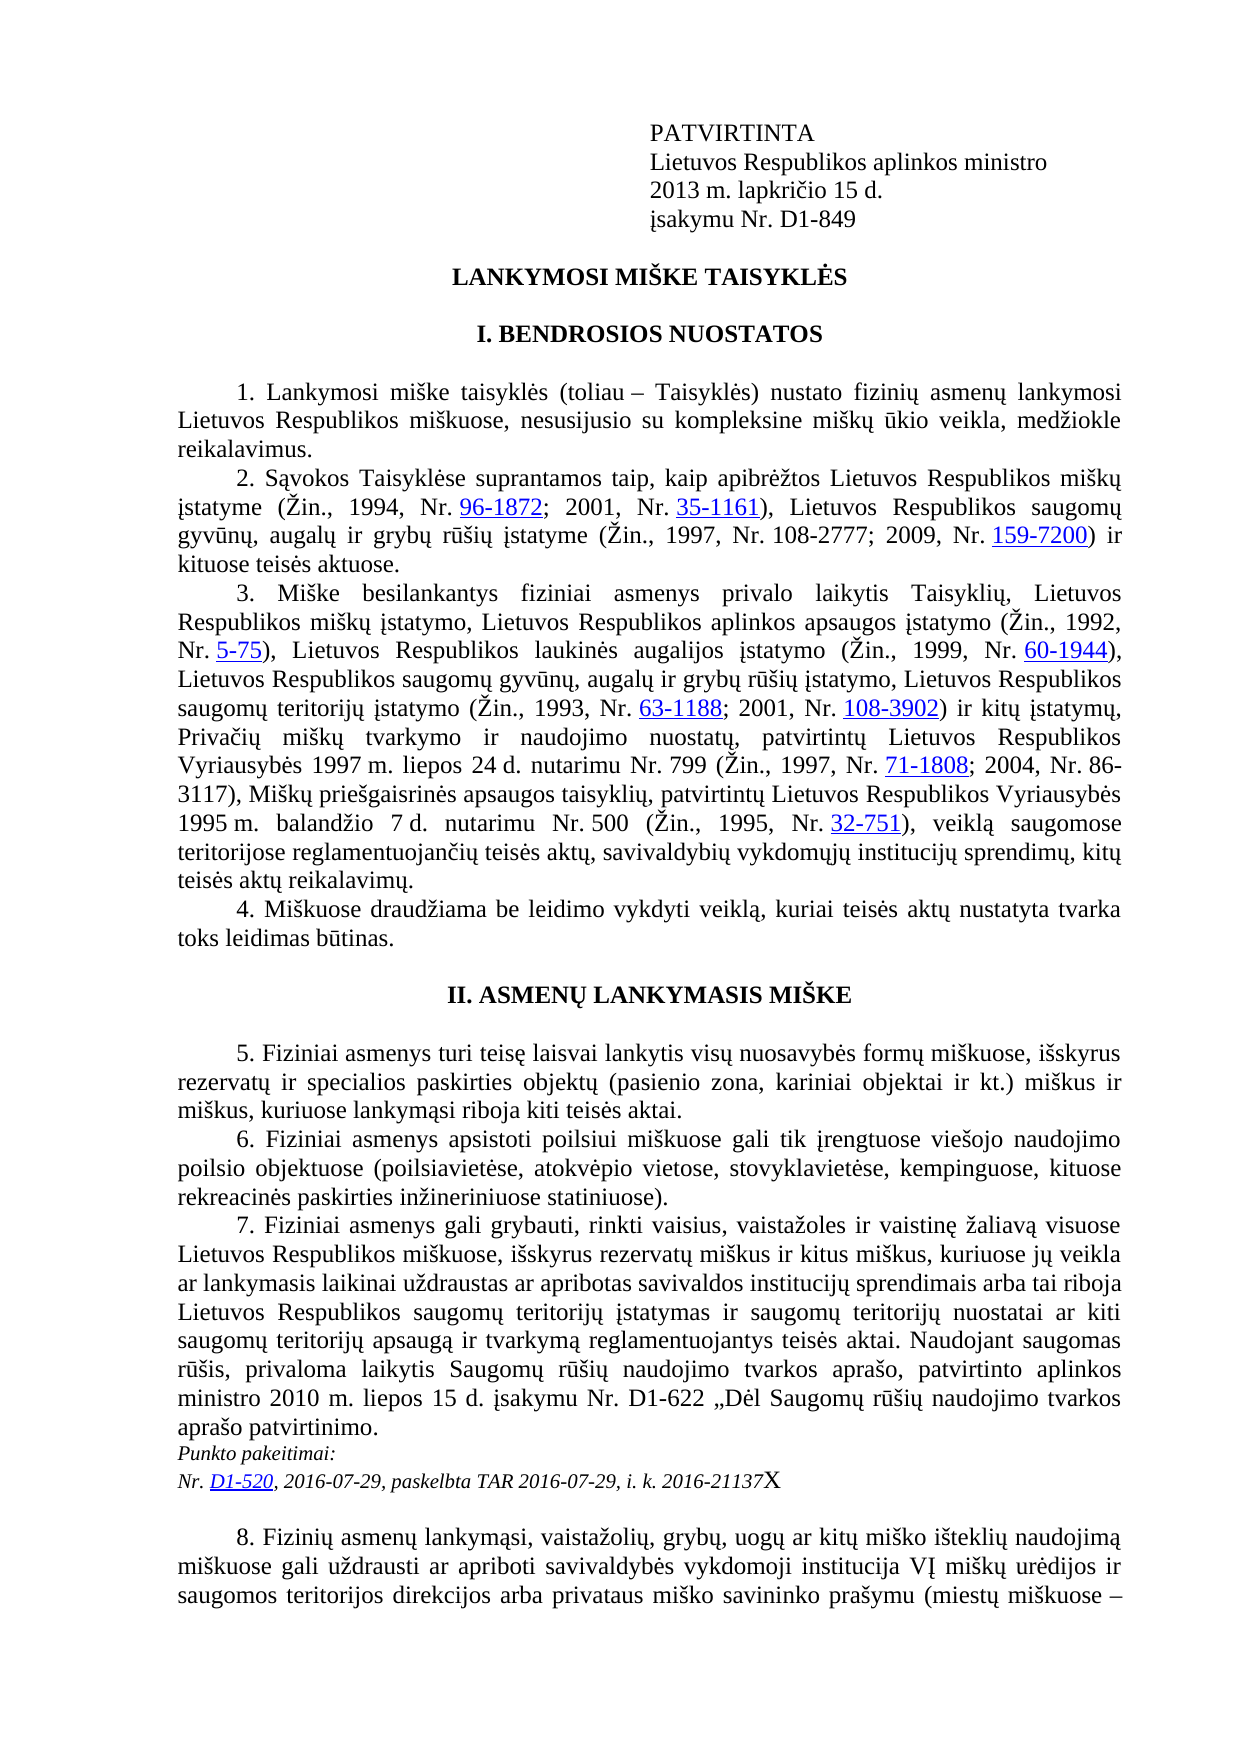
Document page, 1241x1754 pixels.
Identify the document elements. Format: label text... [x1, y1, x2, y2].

text 2013 m. lapkričio 15 d. [649, 176, 1122, 204]
text 3. Miške besilankantys fiziniai asmenys privalo laikytis Taisyklių, Lietuvos Respublikos miškų įstatymo, Lietuvos Respublikos aplinkos apsaugos įstatymo (Žin., 1992, Nr. 5-75), Lietuvos Respublikos laukinės augalijos įstatymo (Žin., 1999, Nr. 60-1944), Lietuvos Respublikos saugomų gyvūnų, augalų ir grybų rūšių įstatymo, Lietuvos Respublikos saugomų teritorijų įstatymo (Žin., 1993, Nr. 63-1188; 2001, Nr. 108-3902) ir kitų įstatymų, Privačių miškų tvarkymo ir naudojimo nuostatų, patvirtintų Lietuvos Respublikos Vyriausybės 1997 m. liepos 24 d. nutarimu Nr. 799 (Žin., 1997, Nr. 71-1808; 2004, Nr. 86-3117), Miškų priešgaisrinės apsaugos taisyklių, patvirtintų Lietuvos Respublikos Vyriausybės 1995 m. balandžio 7 d. nutarimu Nr. 500 (Žin., 1995, Nr. 32-751), veiklą saugomose teritorijose reglamentuojančių teisės aktų, savivaldybių vykdomųjų institucijų sprendimų, kitų teisės aktų reikalavimų. [177, 578, 1122, 894]
text 5. Fiziniai asmenys turi teisę laisvai lankytis visų nuosavybės formų miškuose, išskyrus rezervatų ir specialios paskirties objektų (pasienio zona, kariniai objektai ir kt.) miškus ir miškus, kuriuose lankymąsi riboja kiti teisės aktai. [177, 1038, 1122, 1124]
text 6. Fiziniai asmenys apsistoti poilsiui miškuose gali tik įrengtuose viešojo naudojimo poilsio objektuose (poilsiavietėse, atokvėpio vietose, stovyklavietėse, kempinguose, kituose rekreacinės paskirties inžineriniuose statiniuose). [177, 1124, 1122, 1211]
text 4. Miškuose draudžiama be leidimo vykdyti veiklą, kuriai teisės aktų nustatyta tvarka toks leidimas būtinas. [177, 894, 1122, 952]
text II. ASMENŲ LANKYMASIS MIŠKE [177, 981, 1122, 1009]
text 7. Fiziniai asmenys gali grybauti, rinkti vaisius, vaistažoles ir vaistinę žaliavą visuose Lietuvos Respublikos miškuose, išskyrus rezervatų miškus ir kitus miškus, kuriuose jų veikla ar lankymasis laikinai uždraustas ar apribotas savivaldos institucijų sprendimais arba tai riboja Lietuvos Respublikos saugomų teritorijų įstatymas ir saugomų teritorijų nuostatai ar kiti saugomų teritorijų apsaugą ir tvarkymą reglamentuojantys teisės aktai. Naudojant saugomas rūšis, privaloma laikytis Saugomų rūšių naudojimo tvarkos aprašo, patvirtinto aplinkos ministro 2010 m. liepos 15 d. įsakymu Nr. D1-622 „Dėl Saugomų rūšių naudojimo tvarkos aprašo patvirtinimo. [177, 1211, 1122, 1441]
text PATVIRTINTA [649, 118, 1122, 147]
text LANKYMOSI MIŠKE TAISYKLĖS [177, 262, 1122, 291]
text 2. Sąvokos Taisyklėse suprantamos taip, kaip apibrėžtos Lietuvos Respublikos miškų įstatyme (Žin., 1994, Nr. 96-1872; 2001, Nr. 35-1161), Lietuvos Respublikos saugomų gyvūnų, augalų ir grybų rūšių įstatyme (Žin., 1997, Nr. 108-2777; 2009, Nr. 159-7200) ir kituose teisės aktuose. [177, 463, 1122, 578]
text įsakymu Nr. D1-849 [649, 204, 1122, 233]
text Lietuvos Respublikos aplinkos ministro [649, 147, 1122, 176]
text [177, 1522, 1122, 1608]
text 1. Lankymosi miške taisyklės (toliau – Taisyklės) nustato fizinių asmenų lankymosi Lietuvos Respublikos miškuose, nesusijusio su kompleksine miškų ūkio veikla, medžiokle reikalavimus. [177, 377, 1122, 463]
text I. bendrosios nuostatos [177, 319, 1122, 348]
